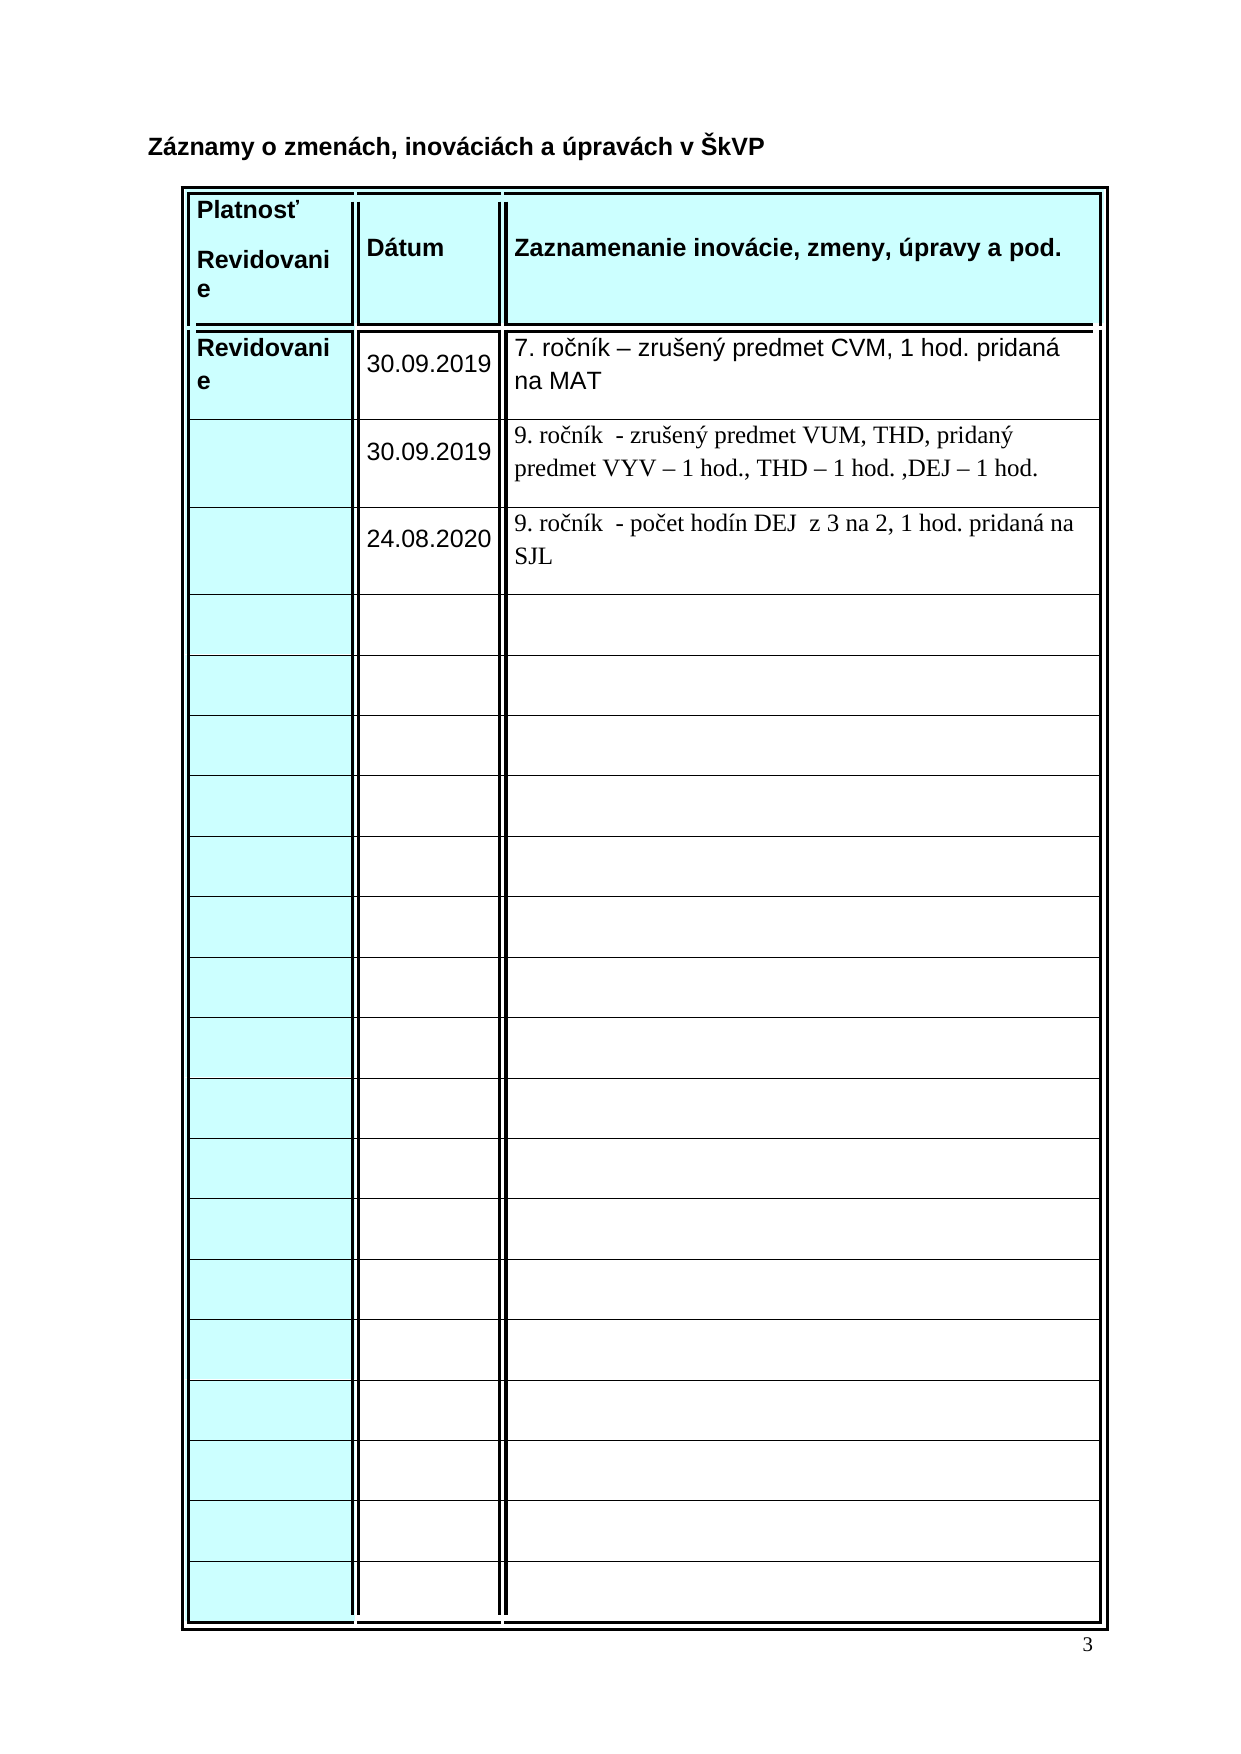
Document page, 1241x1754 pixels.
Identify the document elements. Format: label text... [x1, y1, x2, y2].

table_cell [508, 897, 1099, 957]
table_header Dátum [355, 189, 503, 323]
table_cell [190, 716, 351, 775]
table_cell [508, 1260, 1099, 1319]
table_cell 9. ročník - počet hodín DEJ z 3 na 2, 1 hod. pridaná na SJL [508, 508, 1099, 594]
table_cell [508, 1501, 1099, 1561]
table_cell [355, 1562, 503, 1621]
table_cell [190, 1381, 351, 1440]
table_cell [190, 1139, 351, 1198]
table_cell [508, 1441, 1099, 1500]
table_cell [508, 656, 1099, 715]
table_cell [190, 420, 351, 507]
table_cell [190, 1079, 351, 1138]
table_cell [508, 1139, 1099, 1198]
table_cell [508, 595, 1099, 654]
table_cell [508, 958, 1099, 1017]
table_cell [190, 1199, 351, 1259]
table_cell [508, 1079, 1099, 1138]
table_cell [190, 508, 351, 594]
table_cell [360, 1381, 498, 1440]
table_cell [508, 1018, 1099, 1077]
table_cell 30.09.2019 [360, 420, 498, 507]
table_cell [360, 1320, 498, 1379]
table_cell [190, 837, 351, 896]
table_cell [508, 1320, 1099, 1379]
table_cell Revidovanie [185, 323, 355, 419]
table_cell [360, 1018, 498, 1077]
table_cell [190, 776, 351, 836]
table_cell [190, 595, 351, 654]
table_cell [190, 1501, 351, 1561]
table_cell [360, 1079, 498, 1138]
table_cell [360, 1441, 498, 1500]
table_cell [503, 1562, 1099, 1621]
table_cell [508, 837, 1099, 896]
table_cell 7. ročník – zrušený predmet CVM, 1 hod. pridaná na MAT [503, 323, 1104, 419]
table_cell [360, 837, 498, 896]
table_cell [360, 776, 498, 836]
table_cell [190, 1320, 351, 1379]
table_header Platnosť Revidovanie [185, 189, 355, 323]
table_cell [360, 716, 498, 775]
table_cell [190, 1260, 351, 1319]
table_cell [360, 656, 498, 715]
table_cell [360, 595, 498, 654]
table_cell [190, 958, 351, 1017]
table_cell [360, 1199, 498, 1259]
table_cell [508, 776, 1099, 836]
table_cell [190, 897, 351, 957]
table_cell [190, 1562, 355, 1621]
table_cell [508, 1199, 1099, 1259]
table_cell [360, 1501, 498, 1561]
table_cell 9. ročník - zrušený predmet VUM, THD, pridaný predmet VYV – 1 hod., THD – 1 hod. ,DEJ – 1 hod. [508, 420, 1099, 507]
table_cell [360, 958, 498, 1017]
table_header Zaznamenanie inovácie, zmeny, úpravy a pod. [503, 189, 1104, 323]
table_cell [190, 1018, 351, 1077]
table_cell [190, 656, 351, 715]
table_cell 24.08.2020 [360, 508, 498, 594]
table_cell [360, 897, 498, 957]
table_cell [360, 1260, 498, 1319]
text Záznamy o zmenách, inováciách a úpravách v ŠkVP [148, 132, 1093, 161]
table_cell [190, 1441, 351, 1500]
table_cell 30.09.2019 [355, 323, 503, 419]
table_cell [360, 1139, 498, 1198]
table_cell [508, 716, 1099, 775]
table_cell [508, 1381, 1099, 1440]
